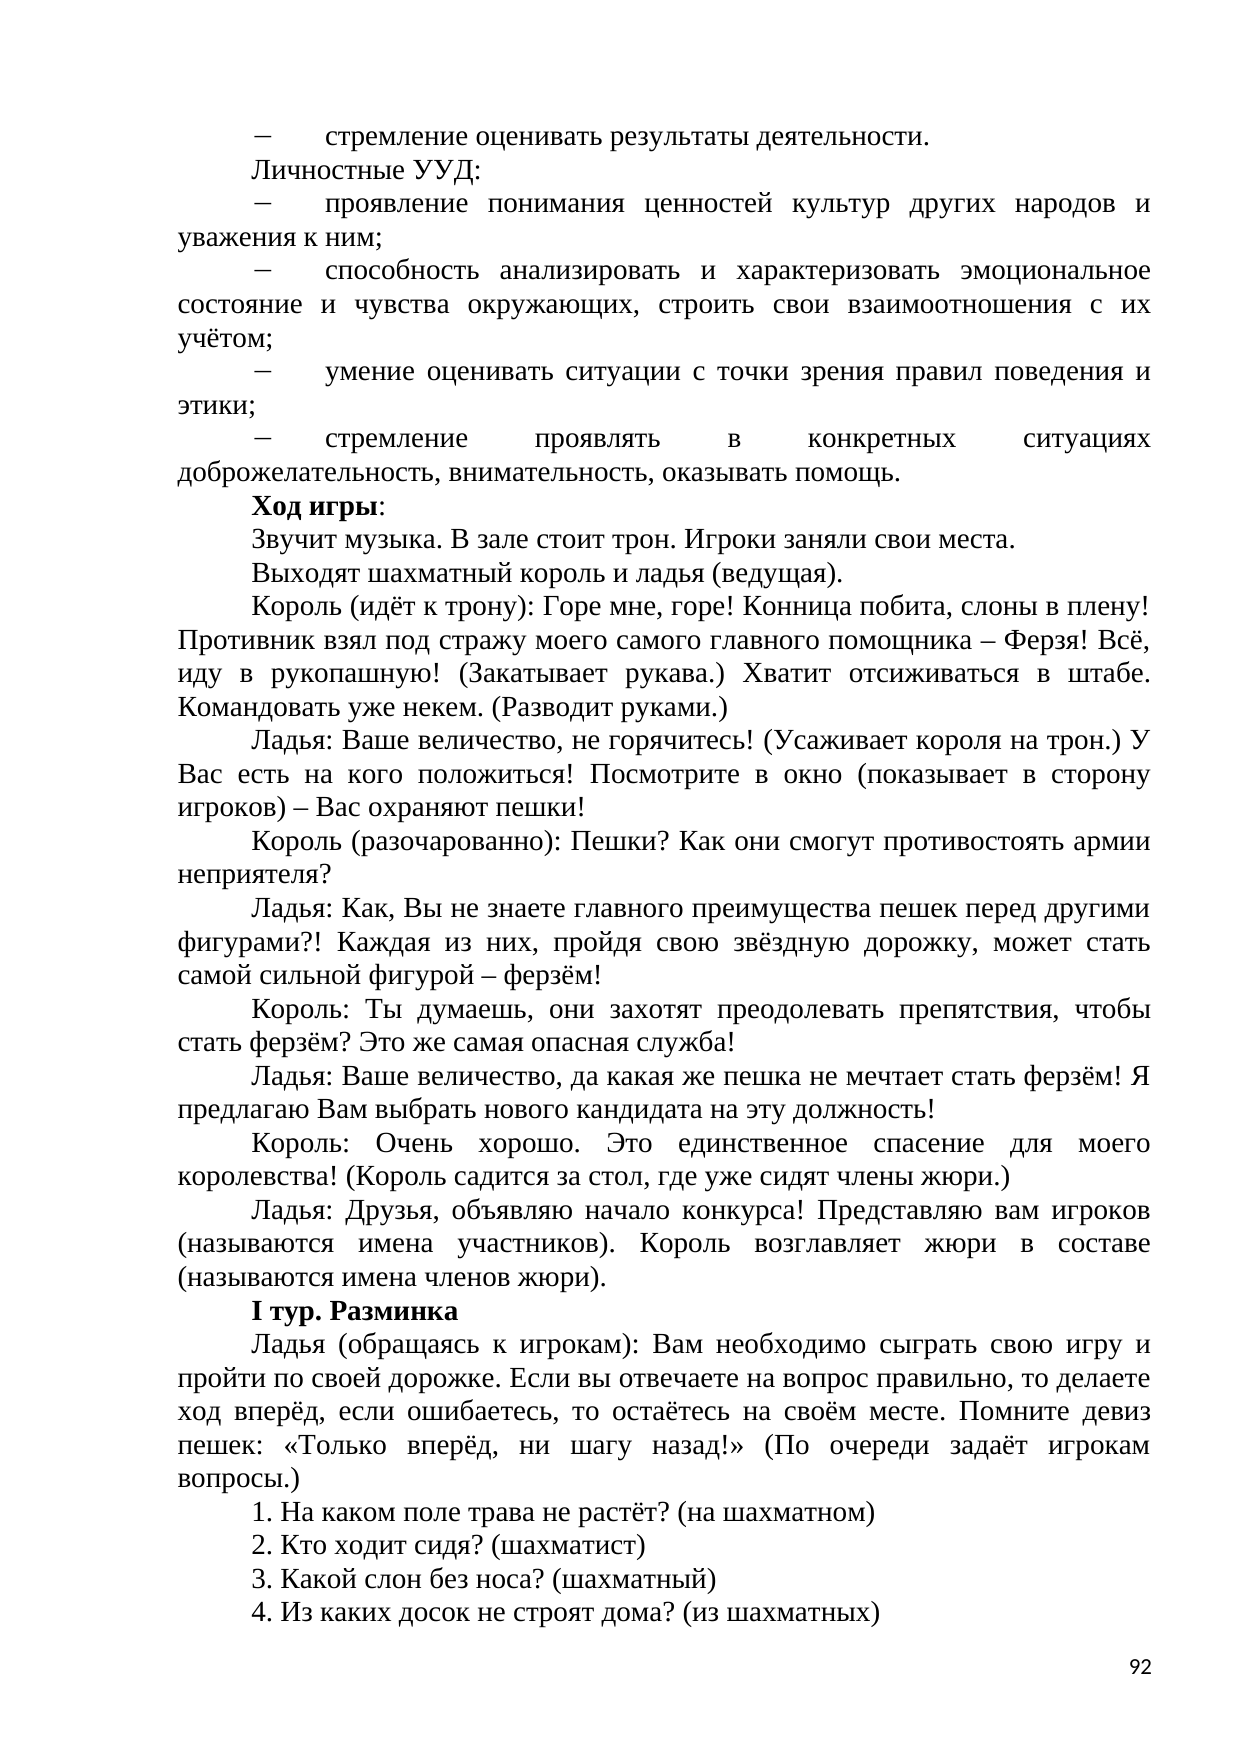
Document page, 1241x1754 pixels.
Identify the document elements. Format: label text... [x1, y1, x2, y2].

text 2. Кто ходит сидя? (шахматист) [177, 1527, 1152, 1561]
text Ход игры: [177, 488, 1152, 521]
text Ладья: Ваше величество, не горячитесь! (Усаживает короля на трон.) У Вас есть на кого положиться! Посмотрите в окно (показывает в сторону игроков) – Вас охраняют пешки! [177, 722, 1152, 823]
text Король (идёт к трону): Горе мне, горе! Конница побита, слоны в плену! Противник взял под стражу моего самого главного помощника – Ферзя! Всё, иду в рукопашную! (Закатывает рукава.) Хватит отсиживаться в штабе. Командовать уже некем. (Разводит руками.) [177, 588, 1152, 722]
text Звучит музыка. В зале стоит трон. Игроки заняли свои места. [177, 521, 1152, 555]
list умение оценивать ситуации с точки зрения правил поведения и этики; [177, 353, 1152, 420]
list стремление проявлять в конкретных ситуациях доброжелательность, внимательность, оказывать помощь. [177, 420, 1152, 488]
text 4. Из каких досок не строят дома? (из шахматных) [177, 1594, 1152, 1628]
text Король: Ты думаешь, они захотят преодолевать препятствия, чтобы стать ферзём? Это же самая опасная служба! [177, 991, 1152, 1058]
list проявление понимания ценностей культур других народов и уважения к ним; [177, 185, 1152, 252]
text Ладья: Как, Вы не знаете главного преимущества пешек перед другими фигурами?! Каждая из них, пройдя свою звёздную дорожку, может стать самой сильной фигурой – ферзём! [177, 890, 1152, 991]
text Ладья: Друзья, объявляю начало конкурса! Представляю вам игроков (называются имена участников). Король возглавляет жюри в составе (называются имена членов жюри). [177, 1192, 1152, 1293]
text Выходят шахматный король и ладья (ведущая). [177, 555, 1152, 588]
list способность анализировать и характеризовать эмоциональное состояние и чувства окружающих, строить свои взаимоотношения с их учётом; [177, 252, 1152, 353]
text Ладья (обращаясь к игрокам): Вам необходимо сыграть свою игру и пройти по своей дорожке. Если вы отвечаете на вопрос правильно, то делаете ход вперёд, если ошибаетесь, то остаётесь на своём месте. Помните девиз пешек: «Только вперёд, ни шагу назад!» (По очереди задаёт игрокам вопросы.) [177, 1326, 1152, 1494]
text Король: Очень хорошо. Это единственное спасение для моего королевства! (Король садится за стол, где уже сидят члены жюри.) [177, 1125, 1152, 1192]
text Личностные УУД: [177, 152, 1152, 185]
text Ладья: Ваше величество, да какая же пешка не мечтает стать ферзём! Я предлагаю Вам выбрать нового кандидата на эту должность! [177, 1058, 1152, 1125]
text I тур. Разминка [177, 1293, 1152, 1326]
text 3. Какой слон без носа? (шахматный) [177, 1561, 1152, 1594]
text Король (разочарованно): Пешки? Как они смогут противостоять армии неприятеля? [177, 823, 1152, 890]
list стремление оценивать результаты деятельности. [177, 118, 1152, 152]
text 1. На каком поле трава не растёт? (на шахматном) [177, 1494, 1152, 1527]
